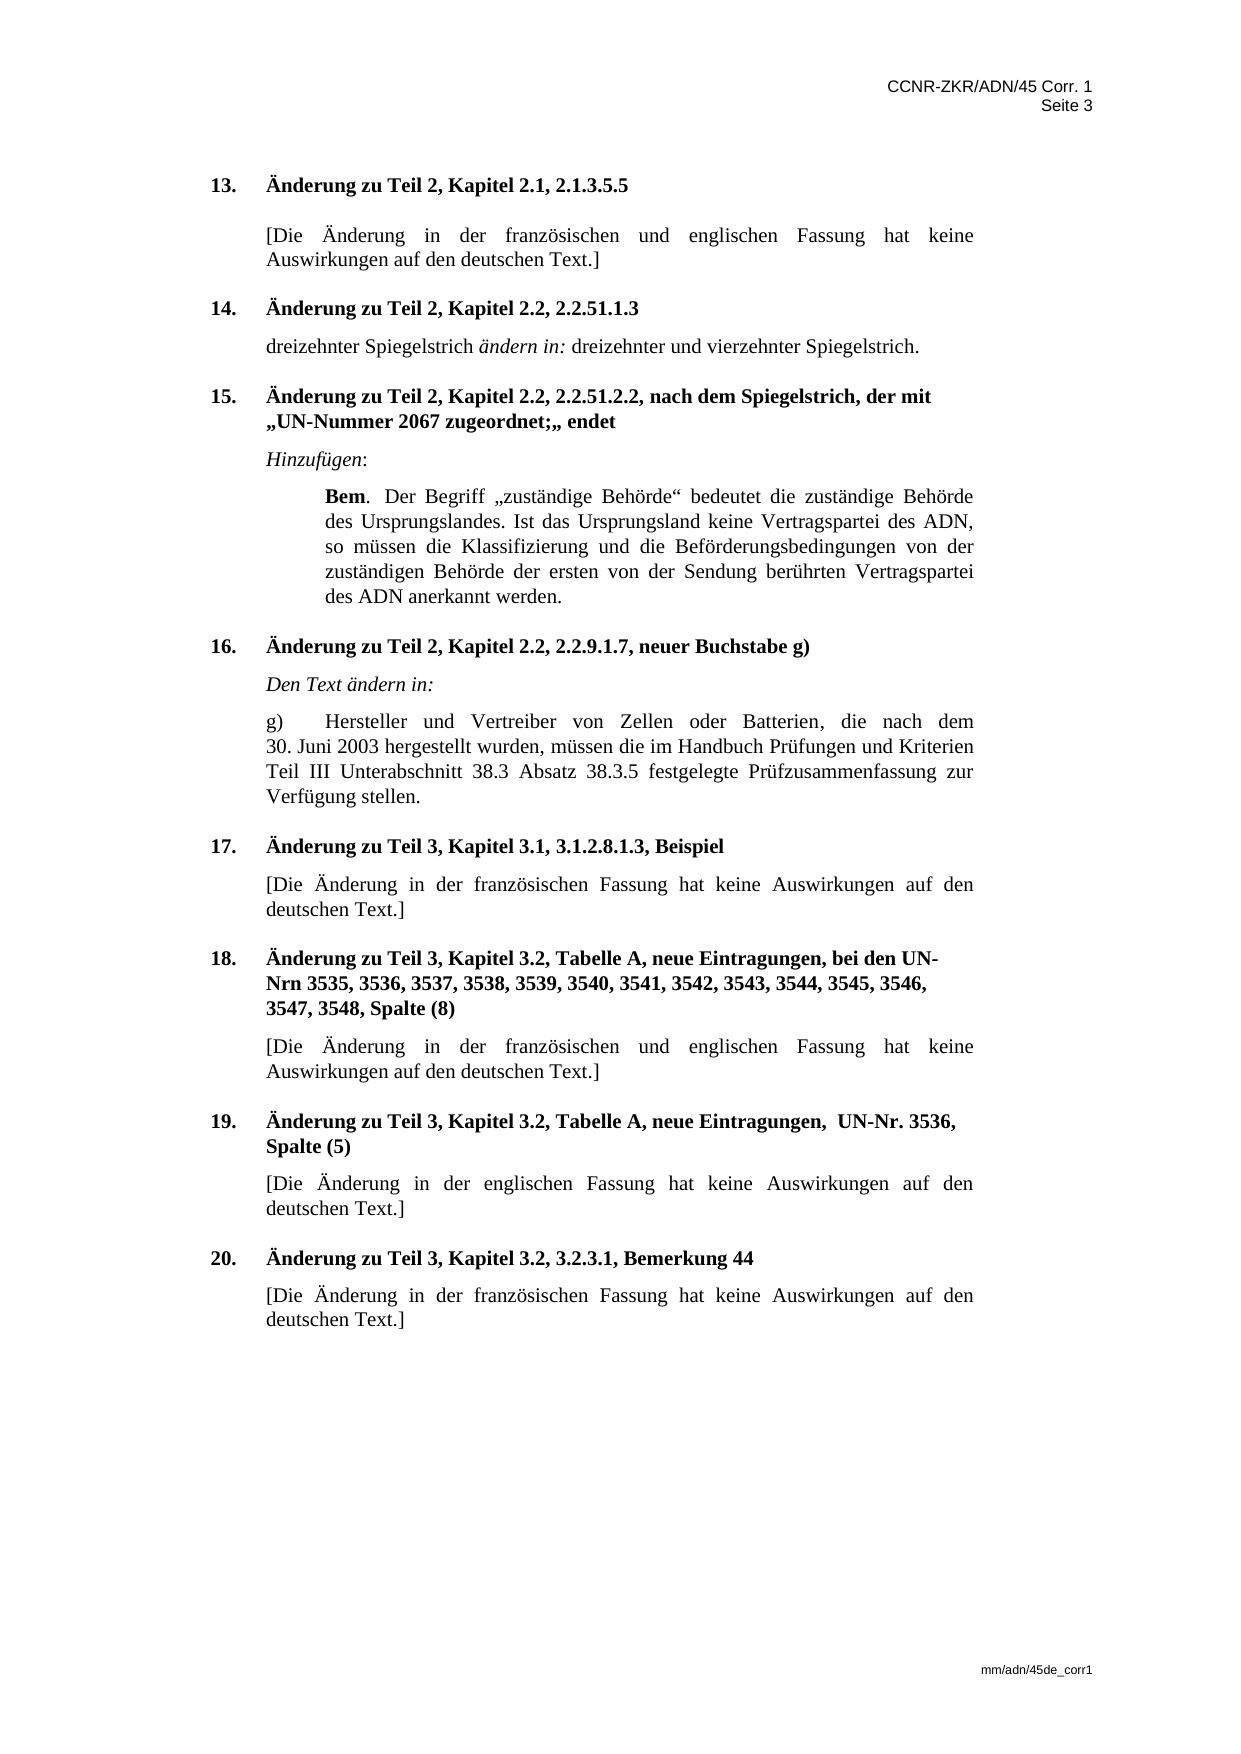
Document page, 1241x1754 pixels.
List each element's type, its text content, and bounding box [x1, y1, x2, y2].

text [Die Änderung in der französischen Fassung hat keine Auswirkungen auf den deutschen Text.] [148, 1283, 974, 1331]
text 18. Änderung zu Teil 3, Kapitel 3.2, Tabelle A, neue Eintragungen, bei den UN-Nrn 3535, 3536, 3537, 3538, 3539, 3540, 3541, 3542, 3543, 3544, 3545, 3546, 3547, 3548, Spalte (8) [148, 946, 974, 1021]
text Den Text ändern in: [266, 671, 974, 696]
text 17. Änderung zu Teil 3, Kapitel 3.1, 3.1.2.8.1.3, Beispiel [148, 833, 974, 858]
text Bem. Der Begriff „zuständige Behörde“ bedeutet die zuständige Behörde des Ursprungslandes. Ist das Ursprungsland keine Vertragspartei des ADN, so müssen die Klassifizierung und die Beförderungsbedingungen von der zuständigen Behörde der ersten von der Sendung berührten Vertragspartei des ADN anerkannt werden. [325, 483, 974, 608]
text Hinzufügen: [266, 446, 974, 471]
text 13. Änderung zu Teil 2, Kapitel 2.1, 2.1.3.5.5 [148, 173, 974, 198]
text 16. Änderung zu Teil 2, Kapitel 2.2, 2.2.9.1.7, neuer Buchstabe g) [148, 633, 974, 658]
text 14. Änderung zu Teil 2, Kapitel 2.2, 2.2.51.1.3 [148, 296, 974, 321]
text [Die Änderung in der englischen Fassung hat keine Auswirkungen auf den deutschen Text.] [266, 1171, 974, 1221]
text 15. Änderung zu Teil 2, Kapitel 2.2, 2.2.51.2.2, nach dem Spiegelstrich, der mit „UN-Nummer 2067 zugeordnet;„ endet [148, 383, 974, 433]
text 19. Änderung zu Teil 3, Kapitel 3.2, Tabelle A, neue Eintragungen, UN-Nr. 3536, Spalte (5) [148, 1108, 974, 1158]
text [Die Änderung in der französischen und englischen Fassung hat keine Auswirkungen auf den deutschen Text.] [148, 223, 974, 271]
text 20. Änderung zu Teil 3, Kapitel 3.2, 3.2.3.1, Bemerkung 44 [148, 1246, 974, 1271]
text g) Hersteller und Vertreiber von Zellen oder Batterien, die nach dem 30. Juni 2003 hergestellt wurden, müssen die im Handbuch Prüfungen und Kriterien Teil III Unterabschnitt 38.3 Absatz 38.3.5 festgelegte Prüfzusammenfassung zur Verfügung stellen. [266, 708, 974, 808]
text [Die Änderung in der französischen Fassung hat keine Auswirkungen auf den deutschen Text.] [266, 871, 974, 921]
text [Die Änderung in der französischen und englischen Fassung hat keine Auswirkungen auf den deutschen Text.] [266, 1033, 974, 1083]
text dreizehnter Spiegelstrich ändern in: dreizehnter und vierzehnter Spiegelstrich. [266, 333, 974, 358]
